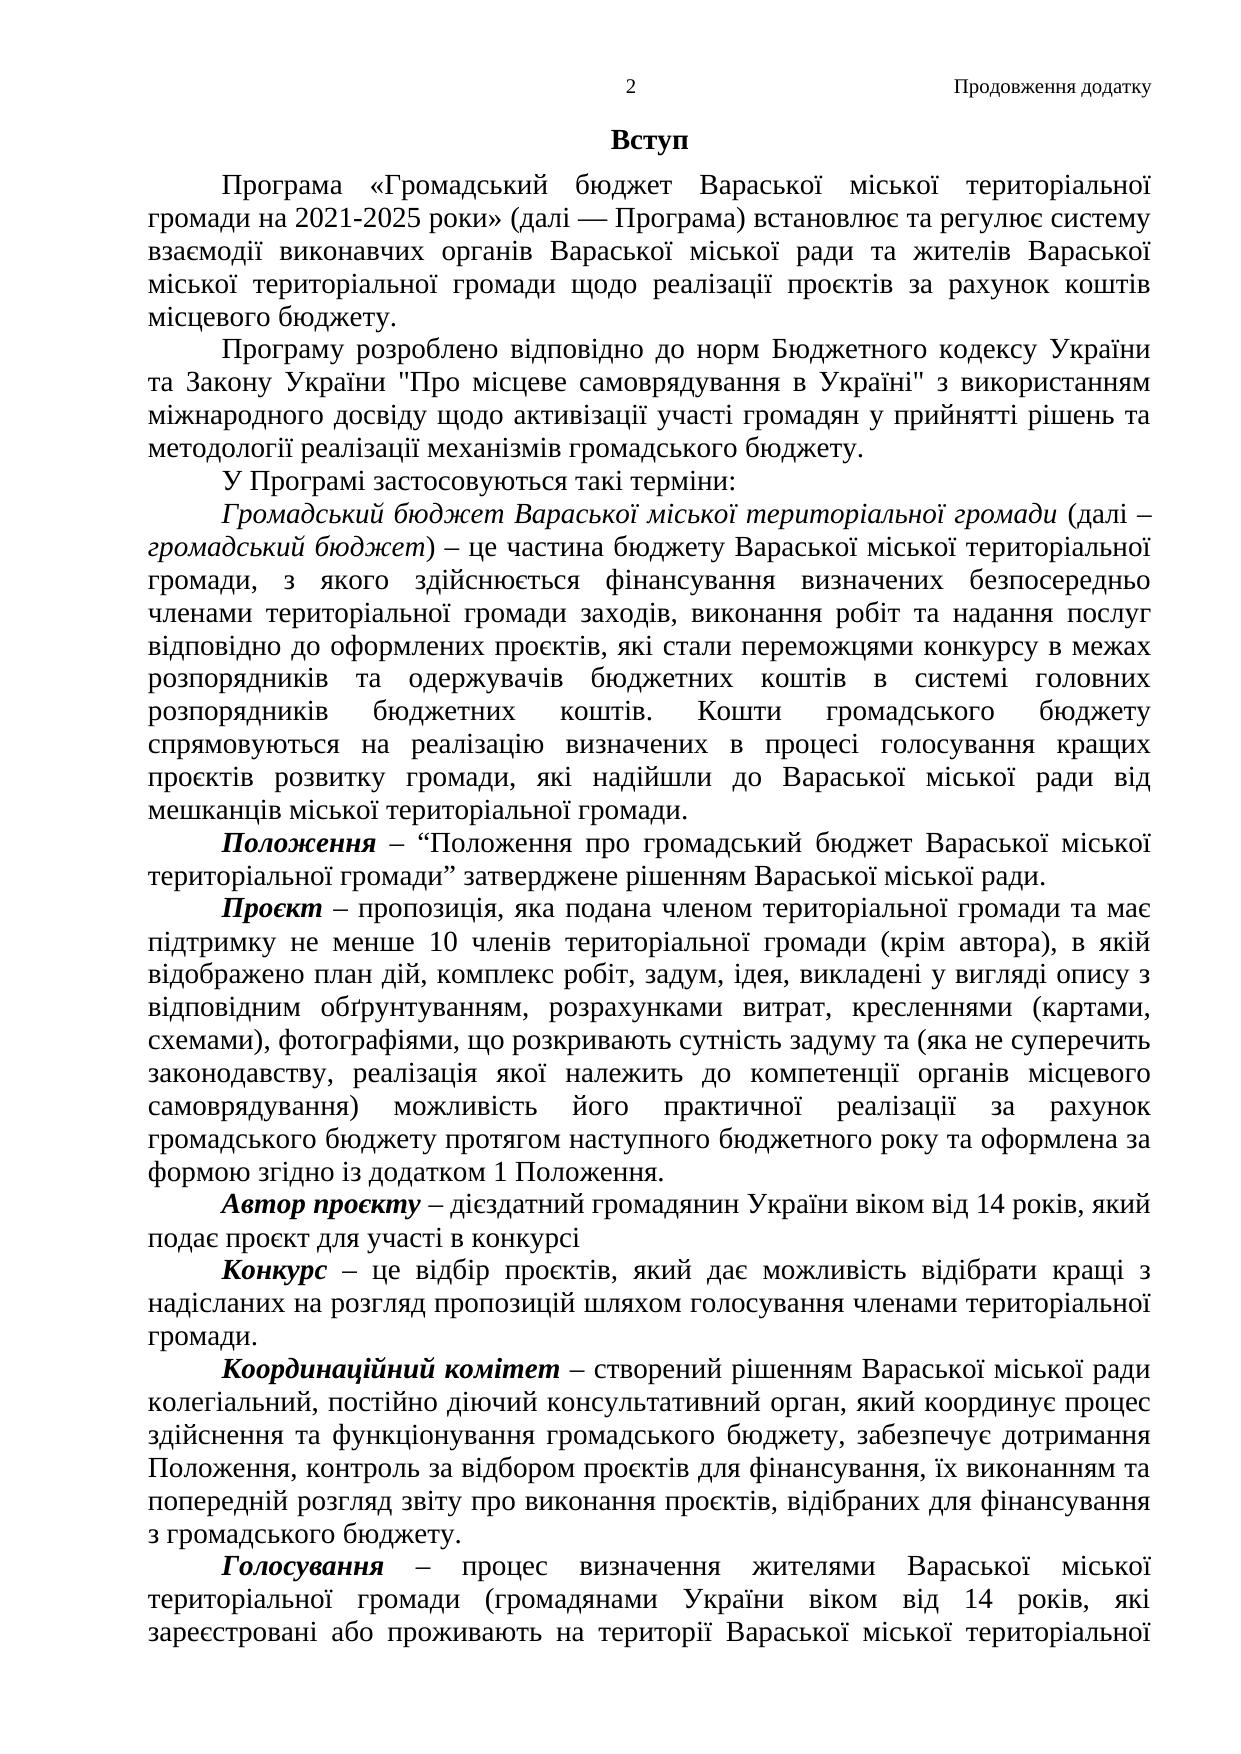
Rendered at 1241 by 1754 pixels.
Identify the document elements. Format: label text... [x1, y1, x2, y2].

text Програма «Громадський бюджет Вараської міської територіальної громади на 2021-2025 роки» (далі — Програма) встановлює та регулює систему взаємодії виконавчих органів Вараської міської ради та жителів Вараської міської територіальної громади щодо реалізації проєктів за рахунок коштів місцевого бюджету. [148, 168, 1152, 332]
text Проєкт – пропозиція, яка подана членом територіальної громади та має підтримку не менше 10 членів територіальної громади (крім автора), в якій відображено план дій, комплекс робіт, задум, ідея, викладені у вигляді опису з відповідним обґрунтуванням, розрахунками витрат, кресленнями (картами, схемами), фотографіями, що розкривають сутність задуму та (яка не суперечить законодавству, реалізація якої належить до компетенції органів місцевого самоврядування) можливість його практичної реалізації за рахунок громадського бюджету протягом наступного бюджетного року та оформлена за формою згідно із додатком 1 Положення. [148, 892, 1152, 1188]
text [148, 1549, 1152, 1648]
text Вступ [148, 122, 1152, 155]
text Автор проєкту – дієздатний громадянин України віком від 14 років, який подає проєкт для участі в конкурсі [148, 1188, 1152, 1253]
text Положення – “Положення про громадський бюджет Вараської міської територіальної громади” затверджене рішенням Вараської міської ради. [148, 826, 1152, 892]
text Конкурс – це відбір проєктів, який дає можливість відібрати кращі з надісланих на розгляд пропозицій шляхом голосування членами територіальної громади. [148, 1253, 1152, 1352]
text Координаційний комітет – створений рішенням Вараської міської ради колегіальний, постійно діючий консультативний орган, який координує процес здійснення та функціонування громадського бюджету, забезпечує дотримання Положення, контроль за відбором проєктів для фінансування, їх виконанням та попередній розгляд звіту про виконання проєктів, відібраних для фінансування з громадського бюджету. [148, 1352, 1152, 1549]
text Програму розроблено відповідно до норм Бюджетного кодексу України та Закону України "Про місцеве самоврядування в Україні" з використанням міжнародного досвіду щодо активізації участі громадян у прийнятті рішень та методології реалізації механізмів громадського бюджету. [148, 332, 1152, 464]
text Громадський бюджет Вараської міської територіальної громади (далі – громадський бюджет) – це частина бюджету Вараської міської територіальної громади, з якого здійснюється фінансування визначених безпосередньо членами територіальної громади заходів, виконання робіт та надання послуг відповідно до оформлених проєктів, які стали переможцями конкурсу в межах розпорядників та одержувачів бюджетних коштів в системі головних розпорядників бюджетних коштів. Кошти громадського бюджету спрямовуються на реалізацію визначених в процесі голосування кращих проєктів розвитку громади, які надійшли до Вараської міської ради від мешканців міської територіальної громади. [148, 497, 1152, 826]
text У Програмі застосовуються такі терміни: [148, 464, 1152, 497]
